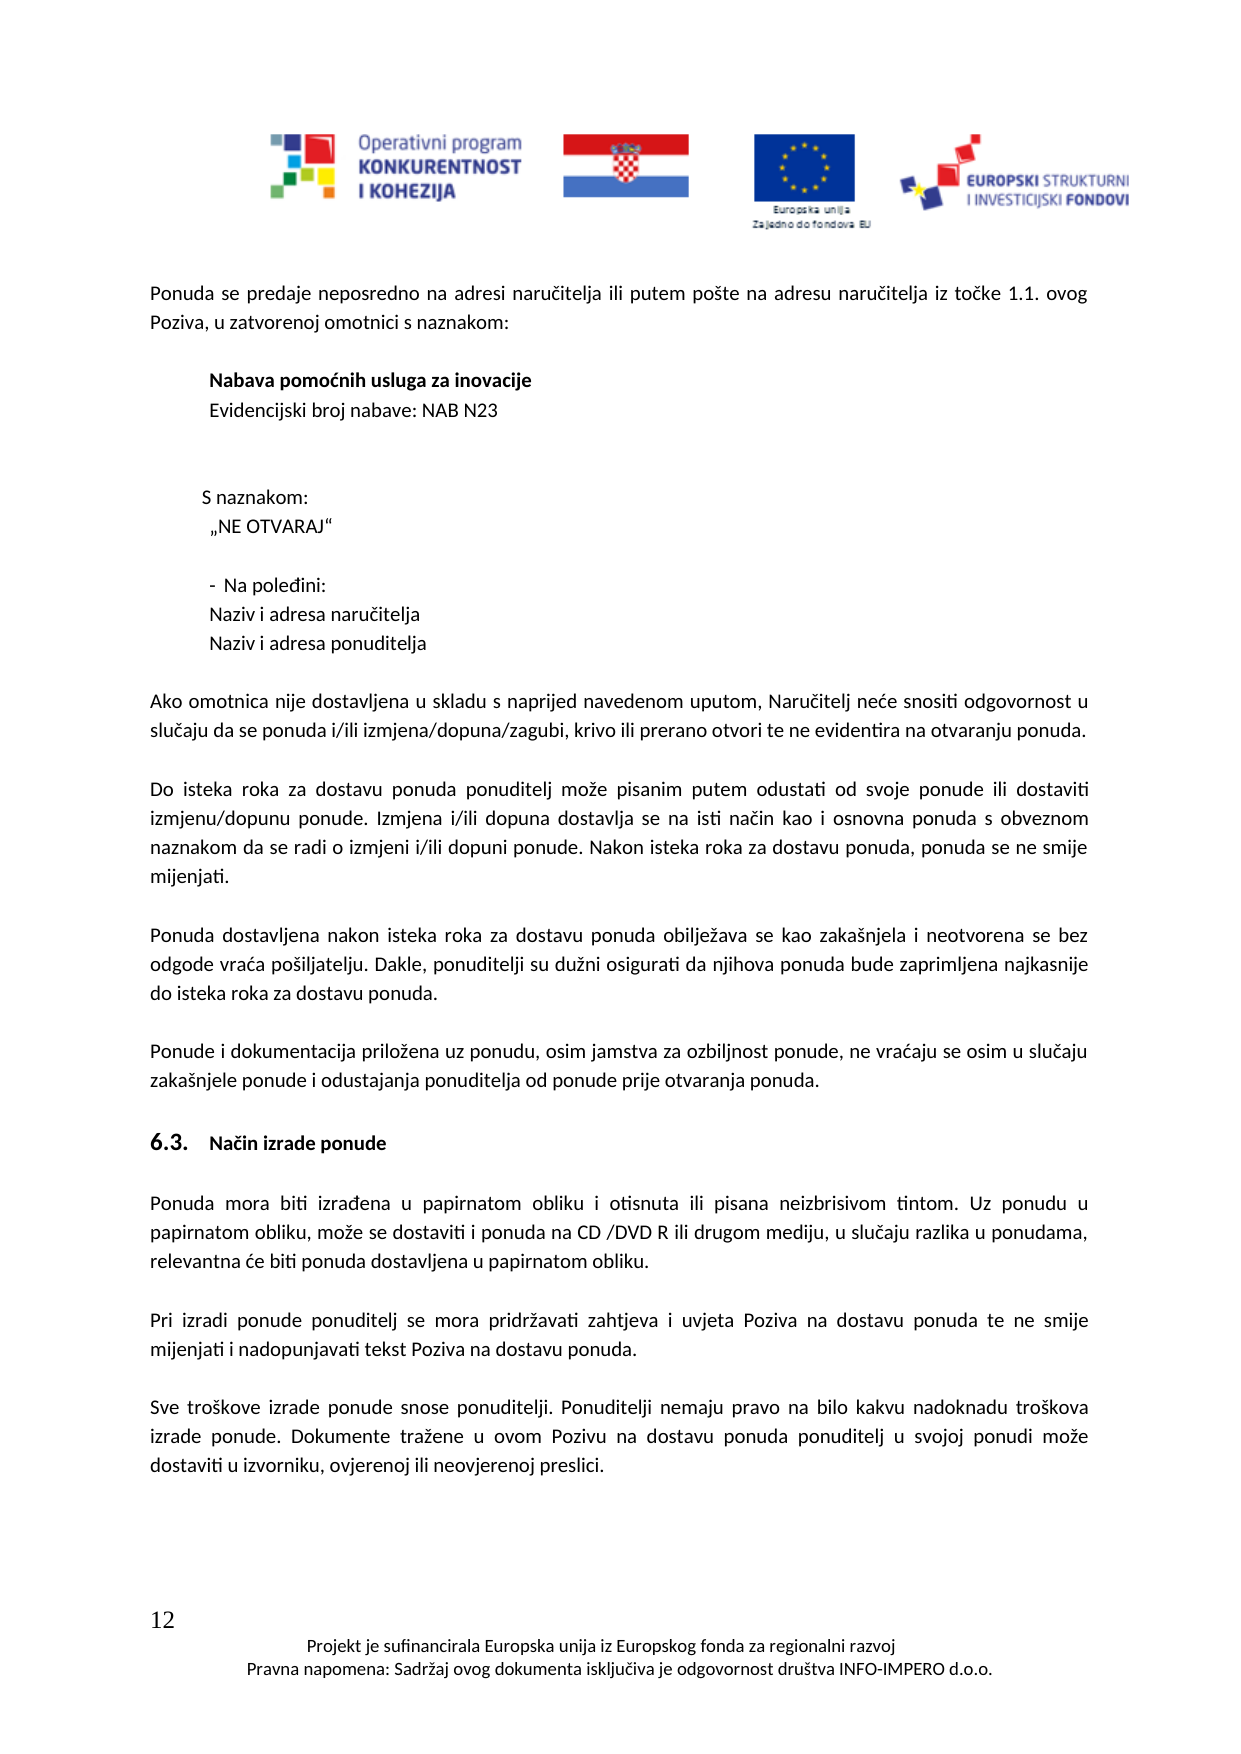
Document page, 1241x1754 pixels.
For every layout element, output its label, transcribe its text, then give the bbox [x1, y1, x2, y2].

text Ponude i dokumentacija priložena uz ponudu, osim jamstva za ozbiljnost ponude, ne vraćaju se osim u slučaju zakašnjele ponude i odustajanja ponuditelja od ponude prije otvaranja ponuda. [150, 1038, 1090, 1093]
text Naziv i adresa ponuditelja [209, 630, 1090, 656]
text Nabava pomoćnih usluga za inovacije [209, 368, 1090, 393]
text Pri izradi ponude ponuditelj se mora pridržavati zahtjeva i uvjeta Poziva na dostavu ponuda te ne smije mijenjati i nadopunjavati tekst Poziva na dostavu ponuda. [150, 1307, 1090, 1361]
text Do isteka roka za dostavu ponuda ponuditelj može pisanim putem odustati od svoje ponude ili dostaviti izmjenu/dopunu ponude. Izmjena i/ili dopuna dostavlja se na isti način kao i osnovna ponuda s obveznom naznakom da se radi o izmjeni i/ili dopuni ponude. Nakon isteka roka za dostavu ponuda, ponuda se ne smije mijenjati. [150, 776, 1090, 889]
text - Na poleđini: [209, 572, 1090, 597]
text Evidencijski broj nabave: NAB N23 [209, 397, 1090, 422]
text Ponuda mora biti izrađena u papirnatom obliku i otisnuta ili pisana neizbrisivom tintom. Uz ponudu u papirnatom obliku, može se dostaviti i ponuda na CD /DVD R ili drugom mediju, u slučaju razlika u ponudama, relevantna će biti ponuda dostavljena u papirnatom obliku. [150, 1190, 1090, 1274]
text Sve troškove izrade ponude snose ponuditelji. Ponuditelji nemaju pravo na bilo kakvu nadoknadu troškova izrade ponude. Dokumente tražene u ovom Pozivu na dostavu ponuda ponuditelj u svojoj ponudi može dostaviti u izvorniku, ovjerenoj ili neovjerenoj preslici. [150, 1394, 1090, 1478]
text Ponuda se predaje neposredno na adresi naručitelja ili putem pošte na adresu naručitelja iz točke 1.1. ovog Poziva, u zatvorenoj omotnici s naznakom: [150, 280, 1090, 335]
text Ponuda dostavljena nakon isteka roka za dostavu ponuda obilježava se kao zakašnjela i neotvorena se bez odgode vraća pošiljatelju. Dakle, ponuditelji su dužni osigurati da njihova ponuda bude zaprimljena najkasnije do isteka roka za dostavu ponuda. [150, 922, 1090, 1006]
text Ako omotnica nije dostavljena u skladu s naprijed navedenom uputom, Naručitelj neće snositi odgovornost u slučaju da se ponuda i/ili izmjena/dopuna/zagubi, krivo ili prerano otvori te ne evidentira na otvaranju ponuda. [150, 688, 1090, 743]
text S naznakom: [150, 484, 1090, 510]
text Naziv i adresa naručitelja [209, 601, 1090, 626]
text „NE OTVARAJ“ [209, 513, 1090, 539]
list Način izrade ponude [150, 1126, 1090, 1156]
